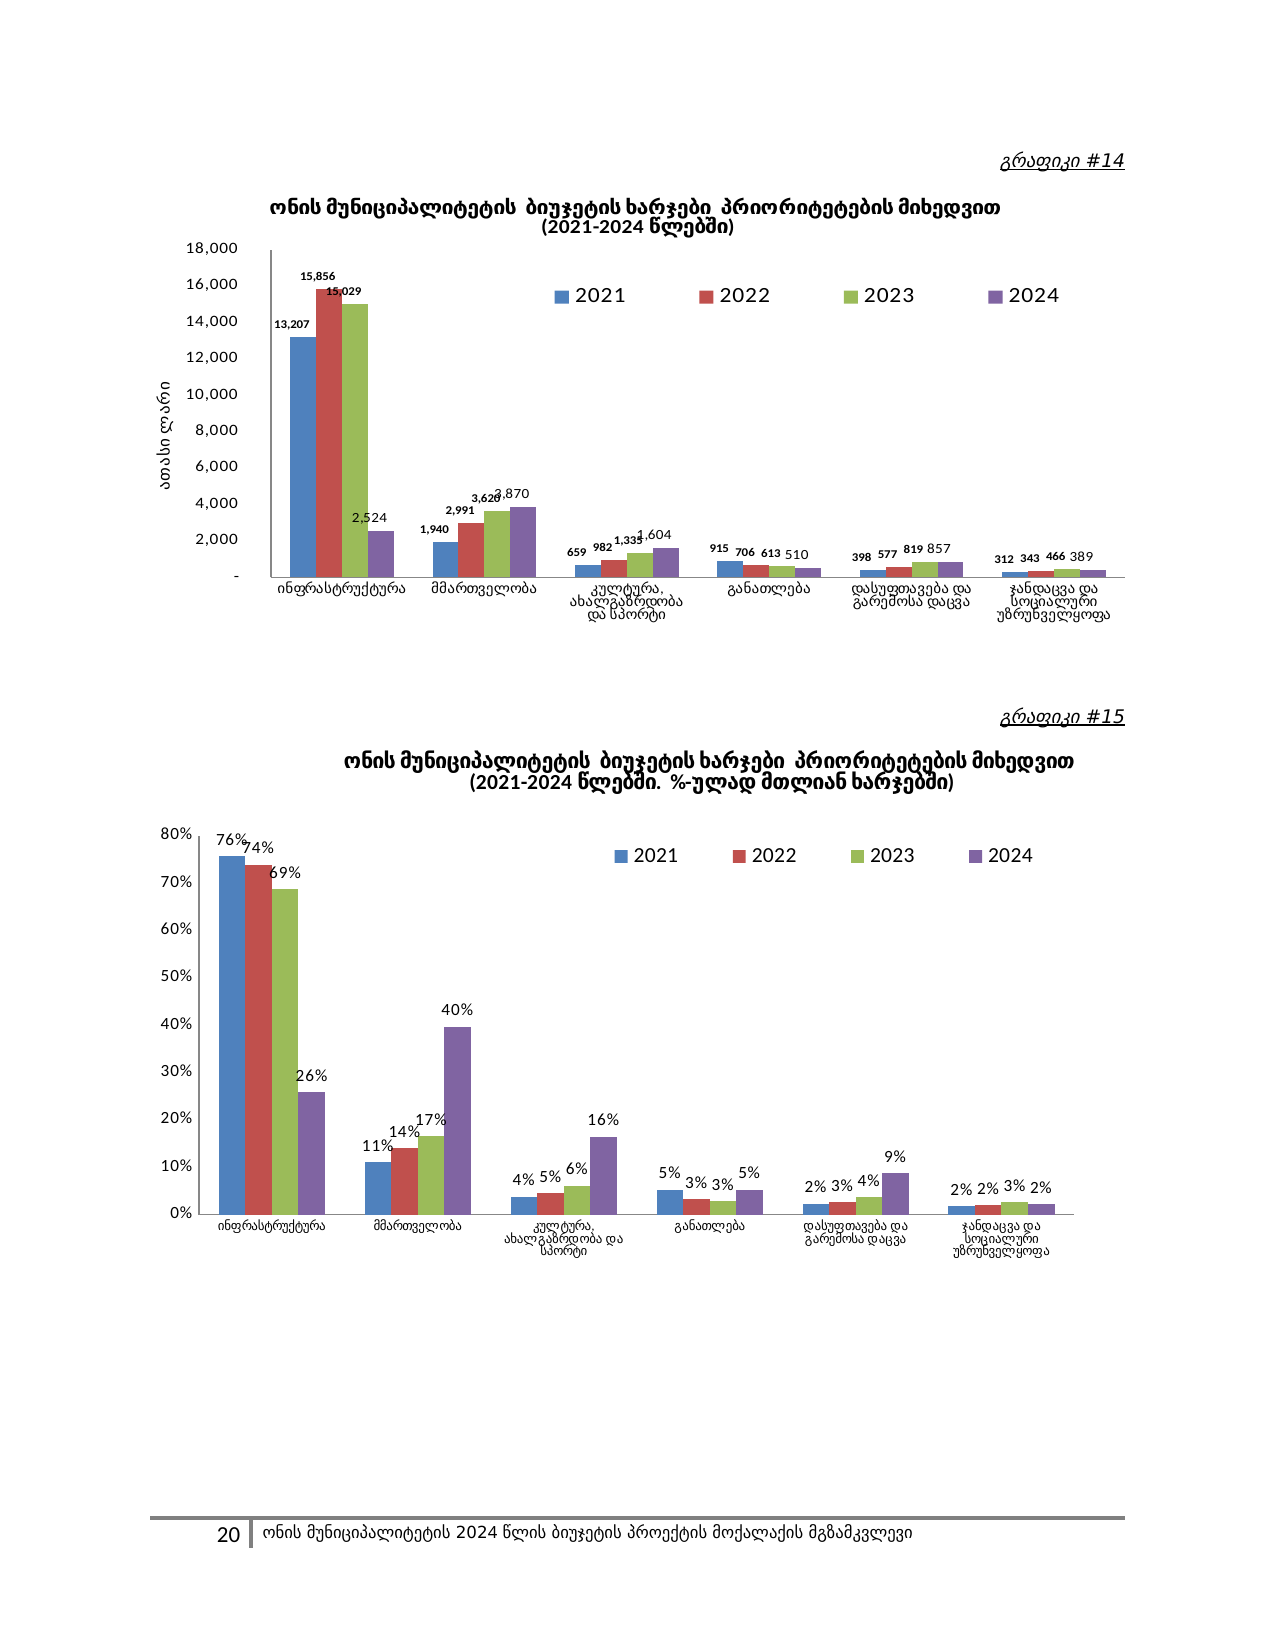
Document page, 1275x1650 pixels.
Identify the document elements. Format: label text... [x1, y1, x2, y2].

text გრაფიკი #15 [150, 706, 1125, 731]
text გრაფიკი #14 [150, 150, 1125, 176]
